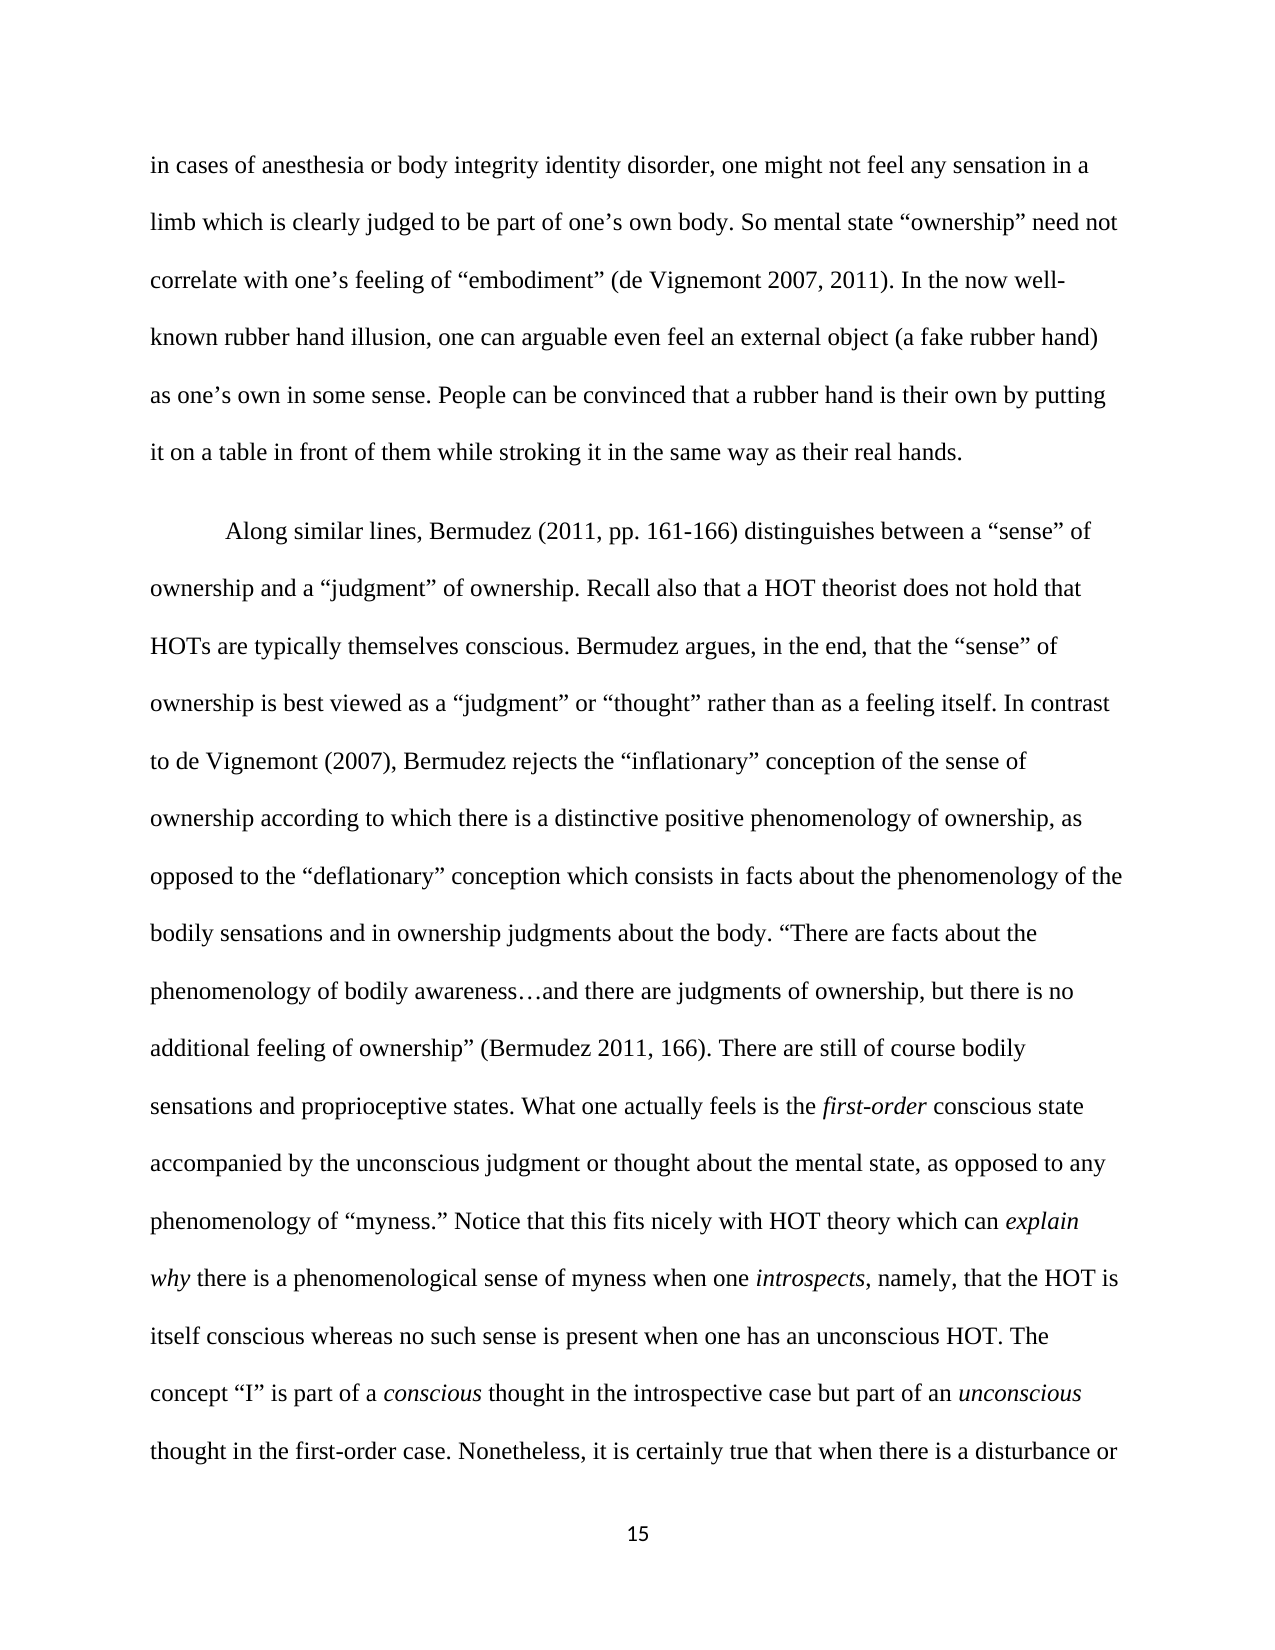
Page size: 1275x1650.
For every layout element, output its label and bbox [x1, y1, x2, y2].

text [150, 516, 1125, 1464]
text [150, 150, 1125, 466]
